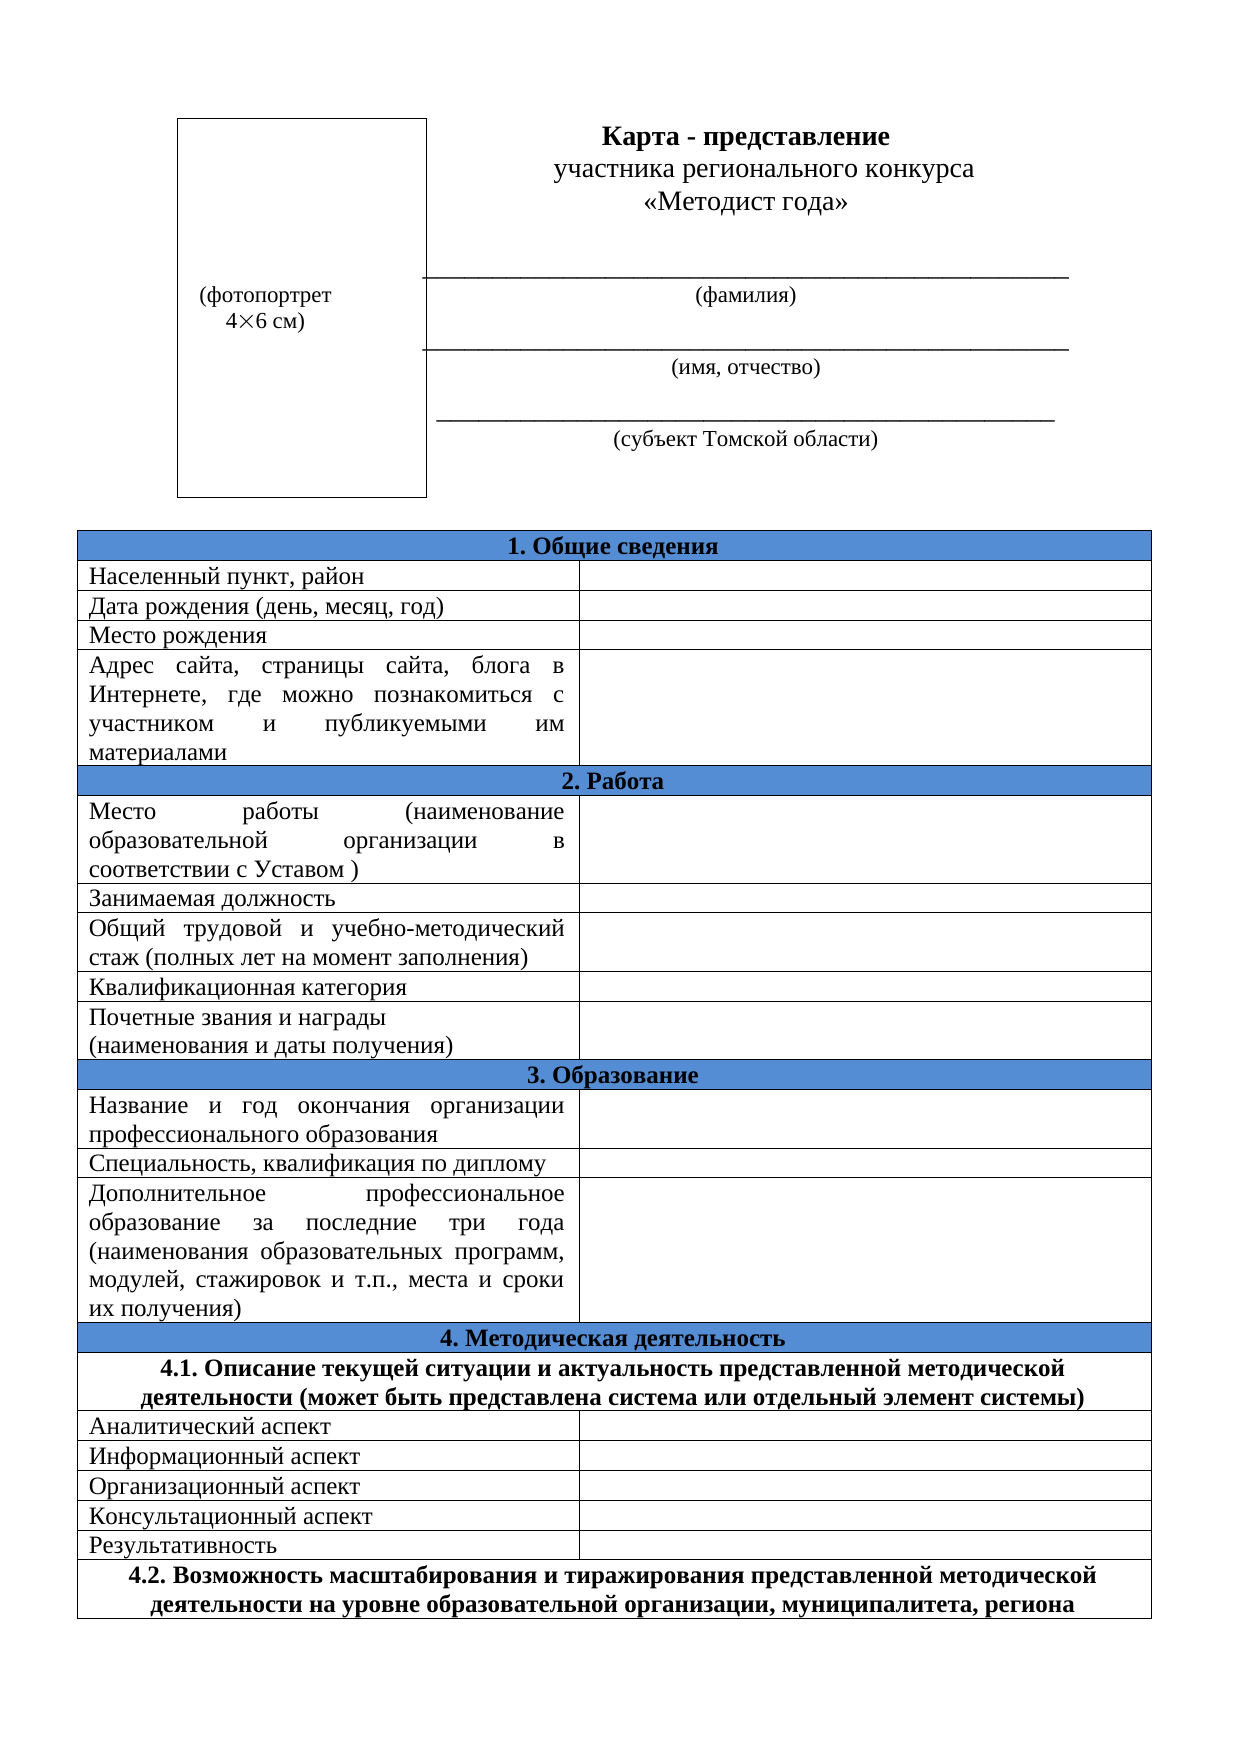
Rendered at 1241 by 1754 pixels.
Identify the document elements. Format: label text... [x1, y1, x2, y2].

table_header 1. Общие сведения [78, 531, 1151, 560]
table_cell [580, 591, 1151, 619]
table_cell Общий трудовой и учебно-методический стаж (полных лет на момент заполнения) [78, 913, 579, 971]
table_cell [580, 1471, 1151, 1500]
table_cell 2. Работа [78, 766, 1151, 795]
table_cell [580, 561, 1151, 590]
table_cell [580, 1178, 1151, 1322]
table_cell [580, 1002, 1151, 1059]
table_cell Занимаемая должность [78, 884, 579, 912]
table_cell Дата рождения (день, месяц, год) [78, 591, 579, 619]
table_cell [580, 1149, 1151, 1177]
table_cell Название и год окончания организации профессионального образования [78, 1090, 579, 1147]
table_cell Почетные звания и награды (наименования и даты получения) [78, 1002, 579, 1059]
table_cell Результативность [78, 1531, 579, 1559]
table_cell Аналитический аспект [78, 1411, 579, 1440]
table_cell Квалификационная категория [78, 972, 579, 1001]
table_cell 4. Методическая деятельность [78, 1323, 1151, 1352]
table_cell [580, 1090, 1151, 1147]
table_cell Консультационный аспект [78, 1501, 579, 1529]
table_cell Адрес сайта, страницы сайта, блога в Интернете, где можно познакомиться с участником и публикуемыми им материалами [78, 650, 579, 765]
table_cell [580, 1531, 1151, 1559]
table_cell Населенный пункт, район [78, 561, 579, 590]
table_cell [580, 621, 1151, 649]
table_cell 3. Образование [78, 1060, 1151, 1089]
table_cell 4.2. Возможность масштабирования и тиражирования представленной методической деятельности на уровне образовательной организации, муниципалитета, региона [78, 1560, 1151, 1618]
table_cell Место рождения [78, 621, 579, 649]
table_cell Информационный аспект [78, 1441, 579, 1470]
table_cell [580, 972, 1151, 1001]
table_cell [580, 650, 1151, 765]
table_cell [580, 913, 1151, 971]
table_header Карта - представление участника регионального конкурса «Методист года» ______________________________________________ (фамилия) ______________________________________________ (имя, отчество) ____________________________________________ (субъект Томской области) [427, 118, 1139, 497]
table_header (фотопортрет 46 см) [178, 119, 426, 497]
table_cell Место работы (наименование образовательной организации в соответствии с Уставом ) [78, 796, 579, 882]
table_cell [580, 1501, 1151, 1529]
table_cell [580, 884, 1151, 912]
table_cell [580, 1411, 1151, 1440]
table_cell Дополнительное профессиональное образование за последние три года (наименования образовательных программ, модулей, стажировок и т.п., места и сроки их получения) [78, 1178, 579, 1322]
table_cell Организационный аспект [78, 1471, 579, 1500]
table_cell 4.1. Описание текущей ситуации и актуальность представленной методической деятельности (может быть представлена система или отдельный элемент системы) [78, 1353, 1151, 1410]
table_cell [580, 796, 1151, 882]
table_cell Специальность, квалификация по диплому [78, 1149, 579, 1177]
table_cell [580, 1441, 1151, 1470]
